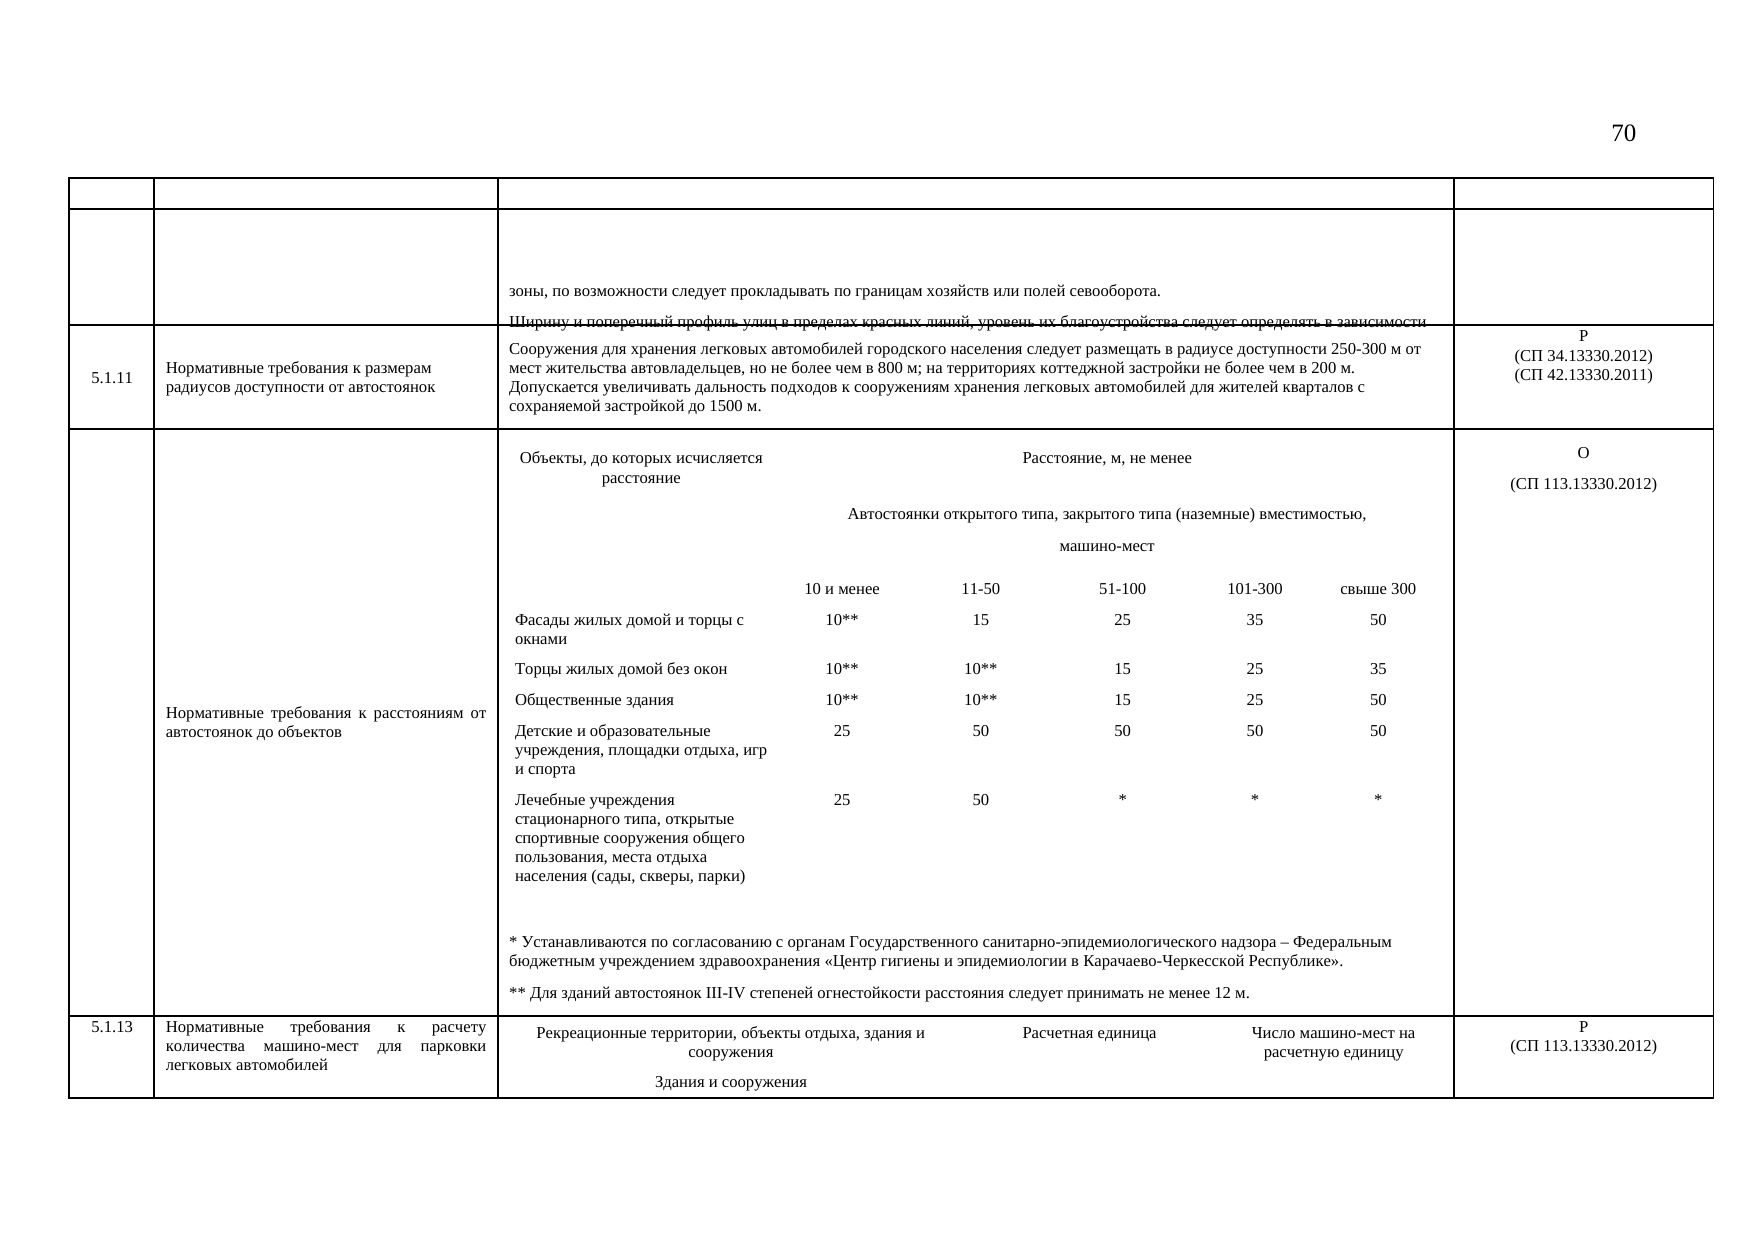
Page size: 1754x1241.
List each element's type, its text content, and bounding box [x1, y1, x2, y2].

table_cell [155, 1017, 497, 1097]
table_header [499, 179, 1453, 208]
table_cell О (СП 113.13330.2012) [1455, 430, 1713, 1014]
table_header [70, 179, 153, 208]
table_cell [1455, 210, 1713, 324]
table_cell * Устанавливаются по согласованию с органам Государственного санитарно-эпидемиологического надзора – Федеральным бюджетным учреждением здравоохранения «Центр гигиены и эпидемиологии в Карачаево-Черкесской Республике». ** Для зданий автостоянок III-IV степеней огнестойкости расстояния следует принимать не менее 12 м. [499, 430, 1453, 1014]
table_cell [1455, 1017, 1713, 1097]
table_header [1455, 179, 1713, 208]
table_cell Р (СП 34.13330.2012) (СП 42.13330.2011) [1455, 326, 1713, 428]
table_cell Сооружения для хранения легковых автомобилей городского населения следует размещать в радиусе доступности 250-300 м от мест жительства автовладельцев, но не более чем в 800 м; на территориях коттеджной застройки не более чем в 200 м. Допускается увеличивать дальность подходов к сооружениям хранения легковых автомобилей для жителей кварталов с сохраняемой застройкой до 1500 м. [499, 326, 1453, 428]
table_cell Нормативные требования к расстояниям от автостоянок до объектов [155, 430, 497, 1014]
table_cell [499, 1017, 1453, 1097]
table_header [155, 179, 497, 208]
table_cell 5.1.13 [70, 1017, 153, 1097]
table_cell [70, 430, 153, 1014]
table_cell Нормативные требования к размерам радиусов доступности от автостоянок [155, 326, 497, 428]
table_cell 5.1.11 [70, 326, 153, 428]
